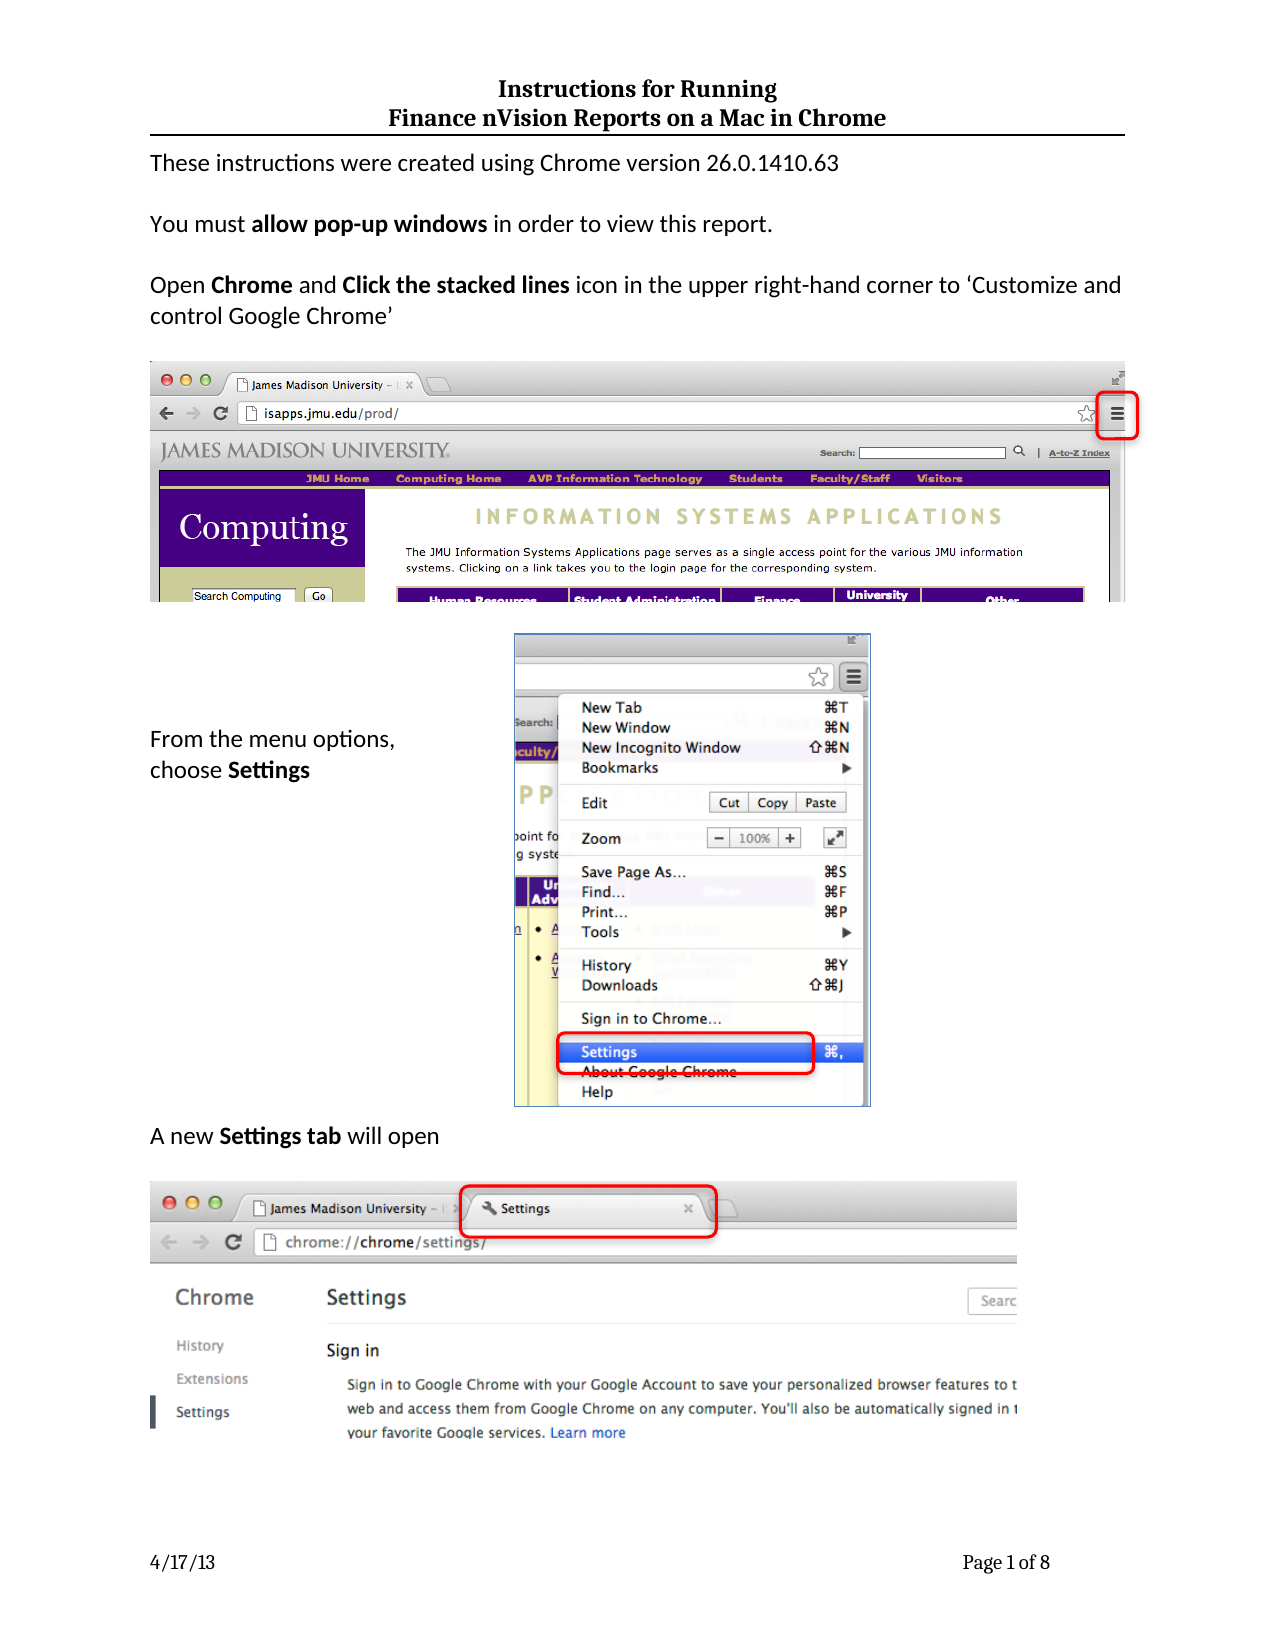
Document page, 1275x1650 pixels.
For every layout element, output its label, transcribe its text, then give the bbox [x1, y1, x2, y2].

text You must allow pop-up windows in order to view this report. [150, 209, 1125, 239]
picture [150, 361, 1125, 602]
text Open Chrome and Click the stacked lines icon in the upper right-hand corner to ‘Customize and control Google Chrome’ [150, 270, 1125, 331]
text These instructions were created using Chrome version 26.0.1410.63 [150, 148, 1125, 178]
picture [515, 635, 868, 1106]
picture [150, 1181, 1017, 1439]
text From the menu options, choose Settings [150, 723, 469, 784]
text A new Settings tab will open [150, 1120, 1125, 1151]
picture [1099, 394, 1125, 437]
